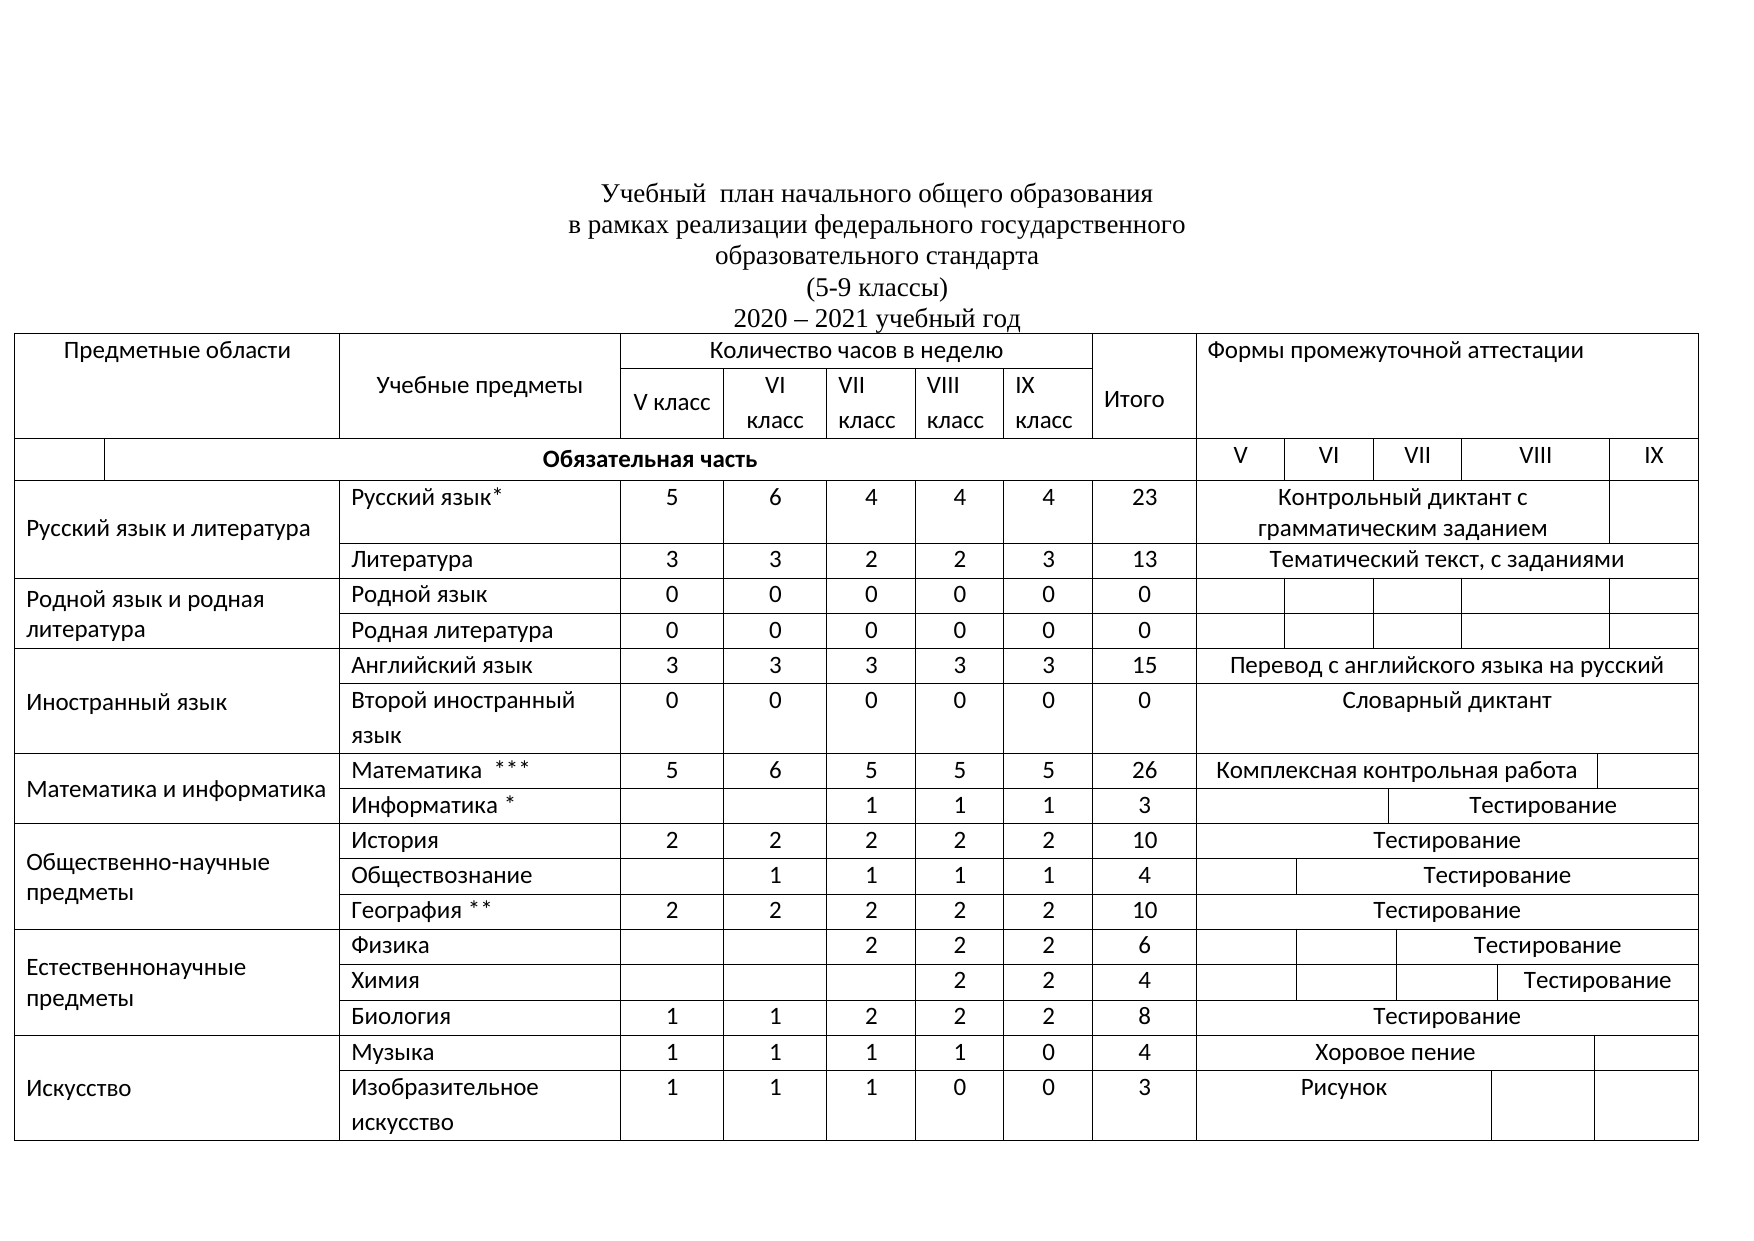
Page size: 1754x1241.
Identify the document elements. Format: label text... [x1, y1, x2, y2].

table_cell 3 [1004, 649, 1092, 683]
table_cell 1 [724, 1001, 826, 1034]
table_cell Тестирование [1389, 789, 1698, 823]
table_cell 2 [1004, 965, 1092, 999]
table_cell Общественно-научные предметы [15, 824, 339, 928]
table_cell 2 [621, 824, 723, 858]
table_cell 0 [827, 614, 915, 648]
table_cell Тестирование [1197, 1001, 1698, 1034]
table_cell 0 [1093, 684, 1196, 753]
table_cell 2 [916, 1001, 1003, 1034]
table_cell 0 [916, 1071, 1003, 1140]
table_cell 10 [1093, 895, 1196, 928]
table_cell 5 [621, 481, 723, 542]
table_cell Родной язык [340, 579, 620, 613]
table_cell [1285, 579, 1373, 613]
text 2020 – 2021 учебный год [118, 302, 1636, 333]
table_cell 4 [1004, 481, 1092, 542]
table_cell Тестирование [1297, 859, 1698, 893]
table_cell Математика *** [340, 754, 620, 788]
table_cell 0 [621, 579, 723, 613]
table_cell VI класс [724, 369, 826, 438]
table_cell Родная литература [340, 614, 620, 648]
table_cell Иностранный язык [15, 649, 339, 753]
table_cell Музыка [340, 1036, 620, 1070]
table_cell 4 [916, 481, 1003, 542]
table_cell [724, 930, 826, 964]
table_cell Математика и информатика [15, 754, 339, 823]
table_cell 15 [1093, 649, 1196, 683]
table_cell 2 [916, 544, 1003, 578]
table_cell [1197, 614, 1284, 648]
table_cell 0 [1093, 614, 1196, 648]
table_cell 3 [621, 544, 723, 578]
table_cell [1197, 965, 1296, 999]
table_cell 8 [1093, 1001, 1196, 1034]
table_cell 1 [724, 1071, 826, 1140]
table_cell 3 [724, 544, 826, 578]
table_cell 0 [1004, 1071, 1092, 1140]
table_cell 2 [1004, 930, 1092, 964]
table_cell 0 [916, 579, 1003, 613]
table_cell Тематический текст, с заданиями [1197, 544, 1698, 578]
text в рамках реализации федерального государственного [118, 208, 1636, 239]
table_cell Словарный диктант [1197, 684, 1698, 753]
table_cell Обязательная часть [105, 439, 1196, 480]
table_cell 3 [916, 649, 1003, 683]
table_cell [1374, 614, 1461, 648]
table_cell 3 [724, 649, 826, 683]
table_cell [621, 965, 723, 999]
table_cell [1595, 1071, 1698, 1140]
table_cell Информатика * [340, 789, 620, 823]
table_cell География ** [340, 895, 620, 928]
table_cell [621, 930, 723, 964]
table_cell 0 [621, 684, 723, 753]
table_header Количество часов в неделю [621, 334, 1092, 368]
table_cell 2 [827, 930, 915, 964]
table_cell Комплексная контрольная работа [1197, 754, 1597, 788]
table_cell 5 [621, 754, 723, 788]
table_cell 0 [1004, 1036, 1092, 1070]
table_cell 2 [1004, 824, 1092, 858]
table_cell Обществознание [340, 859, 620, 893]
table_cell 13 [1093, 544, 1196, 578]
table_cell 3 [1093, 789, 1196, 823]
table_cell Русский язык и литература [15, 481, 339, 578]
table_cell 6 [724, 481, 826, 542]
table_cell 0 [1004, 684, 1092, 753]
table_cell Второй иностранный язык [340, 684, 620, 753]
table_cell 2 [827, 824, 915, 858]
table_cell [1610, 579, 1698, 613]
table_cell 6 [724, 754, 826, 788]
table_cell 23 [1093, 481, 1196, 542]
table_cell V [1197, 439, 1284, 480]
table_cell 0 [724, 614, 826, 648]
table_cell 2 [621, 895, 723, 928]
table_cell [827, 965, 915, 999]
table_cell 10 [1093, 824, 1196, 858]
table_cell 4 [1093, 965, 1196, 999]
table_cell 3 [827, 649, 915, 683]
table_cell 1 [621, 1071, 723, 1140]
table_cell [1197, 579, 1284, 613]
table_cell [1492, 1071, 1594, 1140]
table_cell 3 [1004, 544, 1092, 578]
table_cell Контрольный диктант с грамматическим заданием [1197, 481, 1609, 542]
table_cell 6 [1093, 930, 1196, 964]
table_cell 4 [1093, 859, 1196, 893]
table_cell Русский язык* [340, 481, 620, 542]
table_cell VIII класс [916, 369, 1003, 438]
table_cell 2 [724, 824, 826, 858]
table_cell 2 [827, 544, 915, 578]
table_cell 0 [916, 614, 1003, 648]
table_cell Рисунок [1197, 1071, 1491, 1140]
table_cell [621, 789, 723, 823]
table_cell 5 [827, 754, 915, 788]
table_header Формы промежуточной аттестации [1197, 334, 1698, 438]
table_cell 0 [827, 579, 915, 613]
table_cell Изобразительное искусство [340, 1071, 620, 1140]
table_cell VII класс [827, 369, 915, 438]
table_cell 1 [916, 1036, 1003, 1070]
table_header Учебные предметы [340, 334, 620, 438]
table_cell 0 [1004, 579, 1092, 613]
text Учебный план начального общего образования [118, 177, 1636, 208]
table_cell Тестирование [1498, 965, 1698, 999]
table_cell [15, 439, 104, 480]
table_cell 0 [827, 684, 915, 753]
table_cell 1 [827, 1036, 915, 1070]
table_cell [1297, 965, 1396, 999]
table_cell Хоровое пение [1197, 1036, 1594, 1070]
table_cell VI [1285, 439, 1373, 480]
table_cell Литература [340, 544, 620, 578]
table_cell Тестирование [1397, 930, 1698, 964]
table_cell 1 [621, 1001, 723, 1034]
table_cell [1197, 789, 1388, 823]
table_cell 0 [916, 684, 1003, 753]
table_cell 2 [827, 895, 915, 928]
table_cell Родной язык и родная литература [15, 579, 339, 648]
table_cell 1 [1004, 789, 1092, 823]
table_cell 1 [916, 859, 1003, 893]
table_cell Тестирование [1197, 895, 1698, 928]
table_cell 3 [1093, 1071, 1196, 1140]
table_cell 1 [827, 859, 915, 893]
table_cell 1 [724, 1036, 826, 1070]
table_cell [1598, 754, 1698, 788]
table_cell 1 [827, 1071, 915, 1140]
table_cell [1374, 579, 1461, 613]
table_cell V класс [621, 369, 723, 438]
table_cell [1595, 1036, 1698, 1070]
table_cell [1610, 614, 1698, 648]
table_cell [724, 965, 826, 999]
table_cell Английский язык [340, 649, 620, 683]
table_cell [1397, 965, 1497, 999]
table_cell [1285, 614, 1373, 648]
table_cell IX [1610, 439, 1698, 480]
table_cell 0 [621, 614, 723, 648]
table_cell Перевод с английского языка на русский [1197, 649, 1698, 683]
table_cell 4 [1093, 1036, 1196, 1070]
table_cell 1 [1004, 859, 1092, 893]
table_cell 2 [916, 965, 1003, 999]
table_cell 1 [827, 789, 915, 823]
table_cell 2 [1004, 1001, 1092, 1034]
table_cell 2 [916, 895, 1003, 928]
table_cell Естественнонаучные предметы [15, 930, 339, 1034]
table_cell 1 [621, 1036, 723, 1070]
table_cell 26 [1093, 754, 1196, 788]
table_cell Биология [340, 1001, 620, 1034]
table_cell [724, 789, 826, 823]
table_cell 5 [916, 754, 1003, 788]
table_cell Физика [340, 930, 620, 964]
table_header Предметные области [15, 334, 339, 438]
table_header Итого [1093, 334, 1196, 438]
text (5-9 классы) [118, 271, 1636, 302]
table_cell 2 [916, 930, 1003, 964]
table_cell [1462, 614, 1609, 648]
table_cell 4 [827, 481, 915, 542]
table_cell 5 [1004, 754, 1092, 788]
table_cell История [340, 824, 620, 858]
table_cell Тестирование [1197, 824, 1698, 858]
table_cell 1 [916, 789, 1003, 823]
table_cell 0 [724, 684, 826, 753]
table_cell 2 [724, 895, 826, 928]
table_cell 1 [724, 859, 826, 893]
table_cell [1197, 859, 1296, 893]
table_cell Искусство [15, 1036, 339, 1140]
table_cell 3 [621, 649, 723, 683]
text образовательного стандарта [118, 239, 1636, 271]
table_cell 0 [724, 579, 826, 613]
table_cell [1197, 930, 1296, 964]
table_cell IX класс [1004, 369, 1092, 438]
table_cell 0 [1004, 614, 1092, 648]
table_cell Химия [340, 965, 620, 999]
table_cell 2 [1004, 895, 1092, 928]
table_cell 2 [827, 1001, 915, 1034]
table_cell [1610, 481, 1698, 542]
table_cell VIII [1462, 439, 1609, 480]
table_cell [1297, 930, 1396, 964]
table_cell [621, 859, 723, 893]
table_cell 2 [916, 824, 1003, 858]
table_cell [1462, 579, 1609, 613]
table_cell VII [1374, 439, 1461, 480]
table_cell 0 [1093, 579, 1196, 613]
